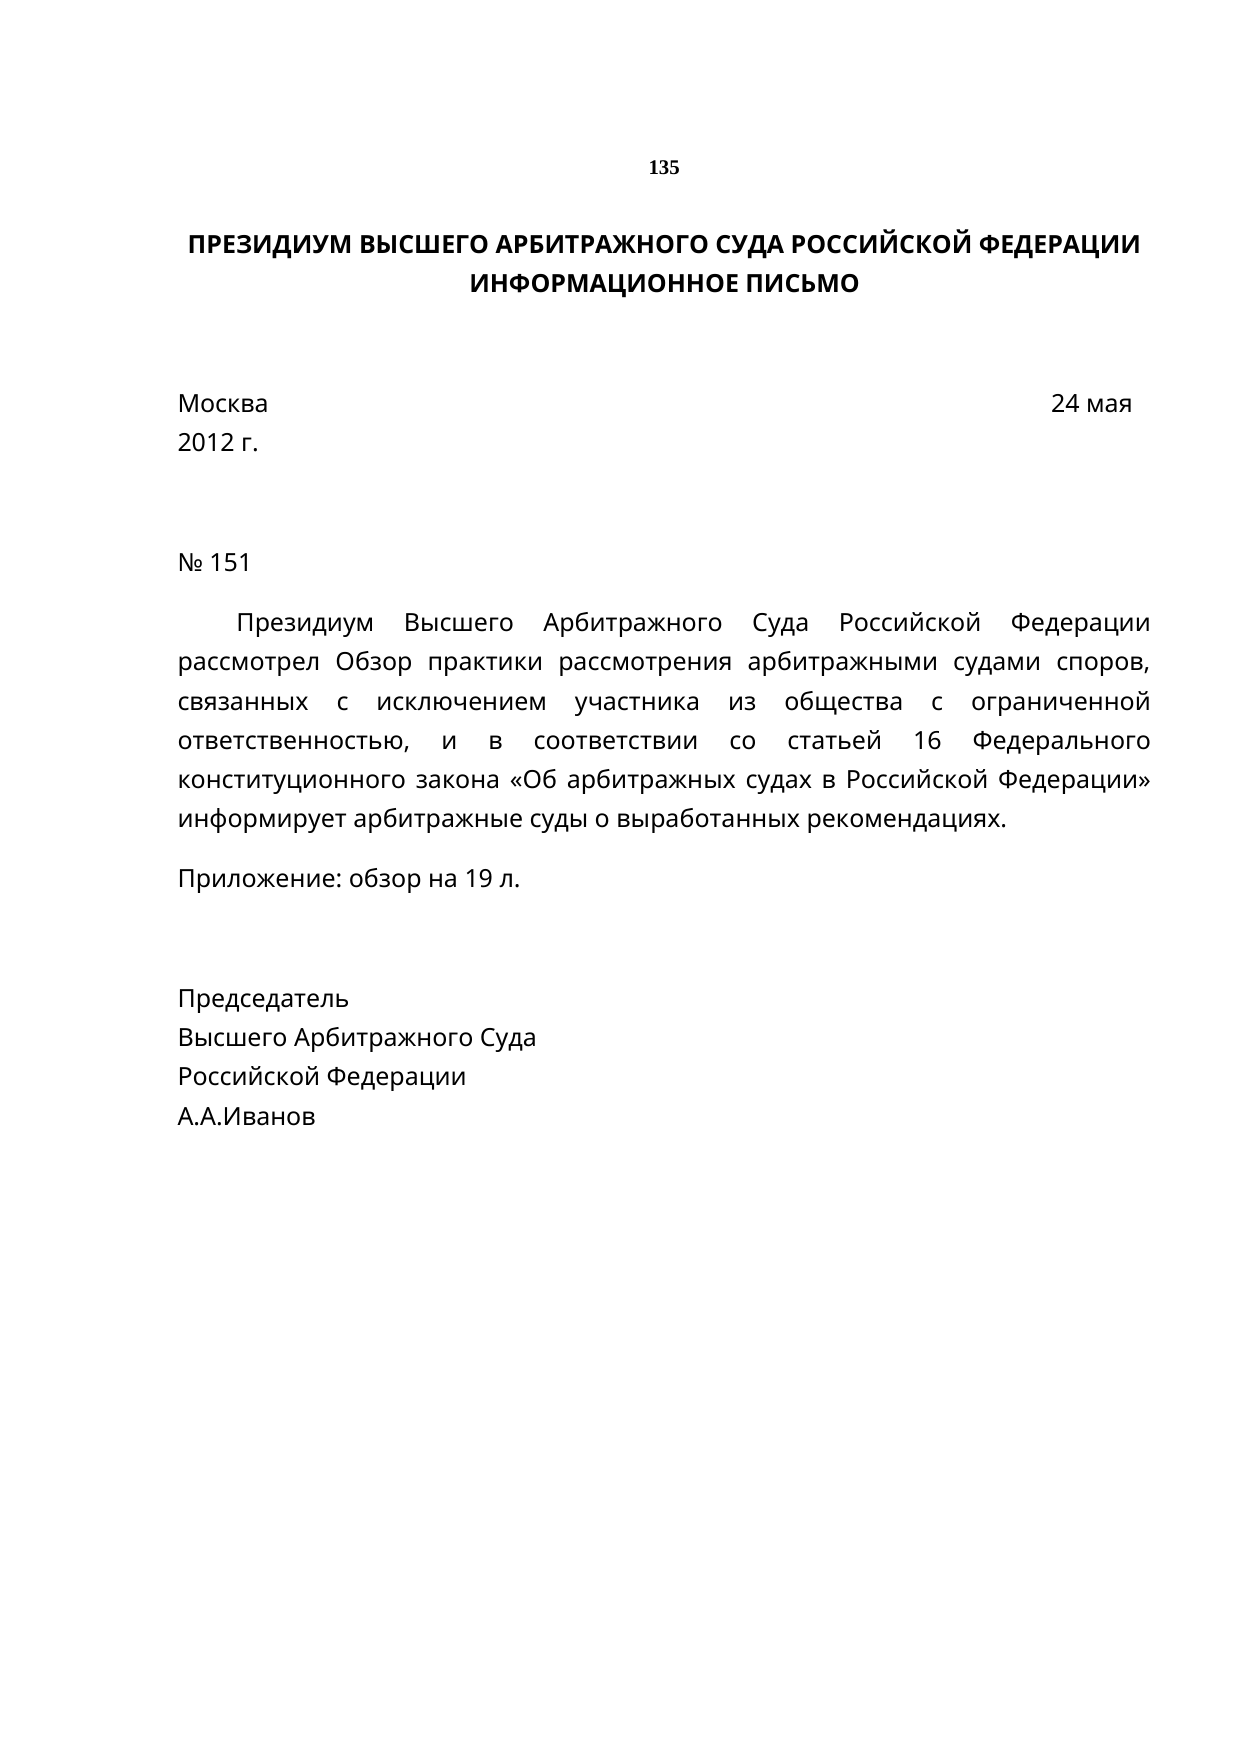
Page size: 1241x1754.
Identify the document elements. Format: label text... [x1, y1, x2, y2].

text № 151 [177, 545, 1152, 579]
text Москва 24 мая 2012 г. [177, 386, 1152, 459]
text Председатель Высшего Арбитражного Суда Российской Федерации А.А.Иванов [177, 981, 1152, 1132]
text ПРЕЗИДИУМ ВЫСШЕГО АРБИТРАЖНОГО СУДА РОССИЙСКОЙ ФЕДЕРАЦИИ ИНФОРМАЦИОННОЕ ПИСЬМО [177, 226, 1152, 300]
text Приложение: обзор на 19 л. [177, 861, 1152, 895]
text Президиум Высшего Арбитражного Суда Российской Федерации рассмотрел Обзор практики рассмотрения арбитражными судами споров, связанных с исключением участника из общества с ограниченной ответственностью, и в соответствии со статьей 16 Федерального конституционного закона «Об арбитражных судах в Российской Федерации» информирует арбитражные суды о выработанных рекомендациях. [177, 605, 1152, 835]
